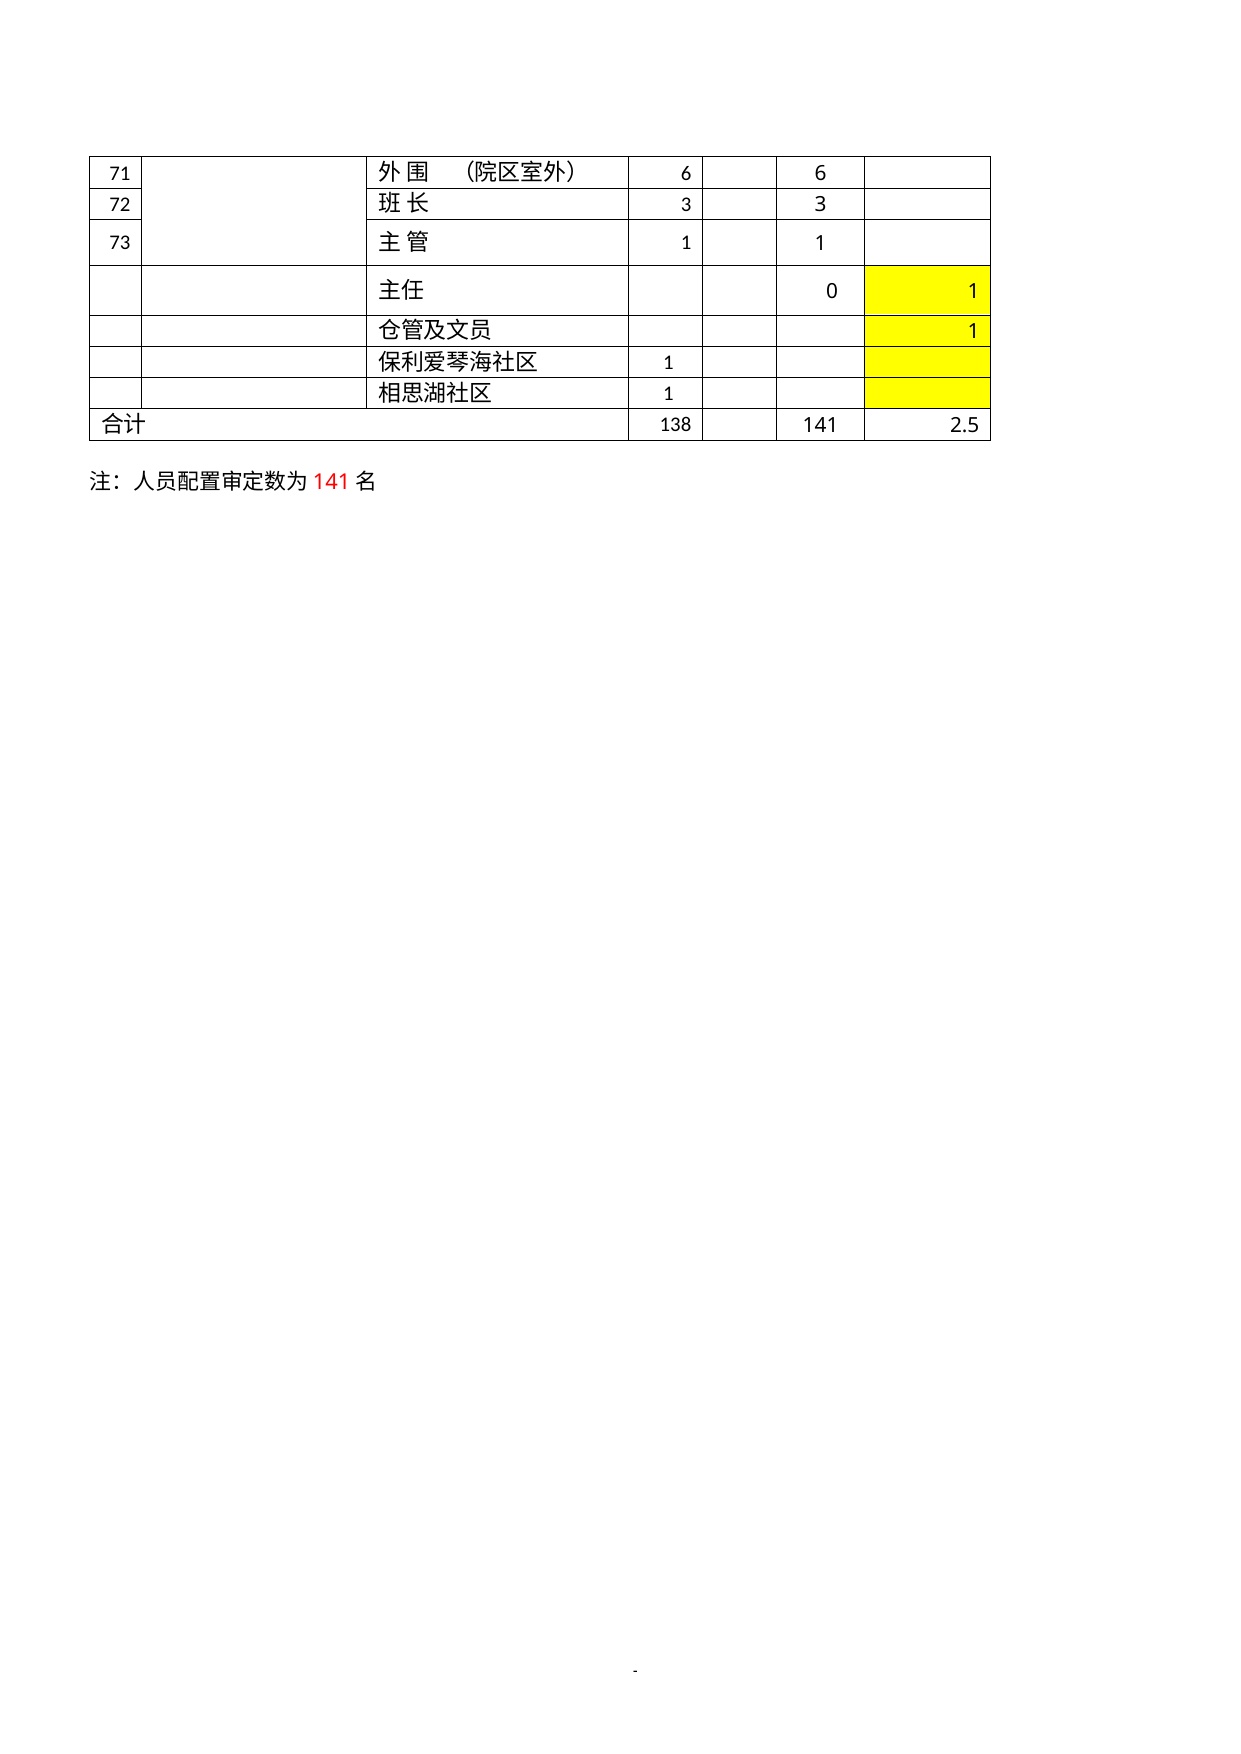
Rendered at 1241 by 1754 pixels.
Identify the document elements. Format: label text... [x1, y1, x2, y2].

table_cell [865, 157, 990, 187]
table_cell [865, 189, 990, 219]
table_cell 主 管 [367, 220, 628, 264]
table_cell [629, 316, 702, 346]
table_cell [142, 347, 366, 377]
table_cell 2.5 [865, 409, 990, 439]
table_cell [703, 409, 776, 439]
table_cell 1 [777, 220, 864, 264]
table_cell 1 [865, 266, 990, 314]
table_cell [777, 316, 864, 346]
table_cell [703, 316, 776, 346]
table_cell [865, 220, 990, 264]
table_cell [629, 266, 702, 314]
table_cell 相思湖社区 [367, 378, 628, 408]
table_cell 71 [90, 157, 141, 187]
table_cell [703, 189, 776, 219]
table_cell 3 [777, 189, 864, 219]
table_cell [777, 347, 864, 377]
table_cell 72 [90, 189, 141, 219]
table_cell 1 [865, 316, 990, 346]
table_cell [703, 347, 776, 377]
table_cell [142, 316, 366, 346]
table_cell [90, 378, 141, 408]
table_cell 仓管及文员 [367, 316, 628, 346]
table_cell [703, 157, 776, 187]
table_cell 6 [629, 157, 702, 187]
table_cell 1 [629, 220, 702, 264]
table_cell [142, 266, 366, 314]
table_cell 保利爱琴海社区 [367, 347, 628, 377]
table_cell [703, 220, 776, 264]
text 注：人员配置审定数为141名 [89, 468, 1169, 495]
table_cell [703, 266, 776, 314]
table_cell 3 [629, 189, 702, 219]
table_cell 合计 [90, 409, 628, 439]
table_cell 0 [777, 266, 864, 314]
table_cell 138 [629, 409, 702, 439]
table_cell 73 [90, 220, 141, 264]
table_cell [703, 378, 776, 408]
table_cell 班 长 [367, 189, 628, 219]
table_cell 1 [629, 347, 702, 377]
table_cell [90, 316, 141, 346]
table_cell [777, 378, 864, 408]
table_cell [865, 378, 990, 408]
table_cell 141 [777, 409, 864, 439]
table_cell 6 [777, 157, 864, 187]
table_cell [90, 266, 141, 314]
table_cell [142, 378, 366, 408]
table_cell 外 围 （院区室外） [367, 157, 628, 187]
table_cell [865, 347, 990, 377]
table_cell 1 [629, 378, 702, 408]
table_cell 主任 [367, 266, 628, 314]
table_cell [90, 347, 141, 377]
